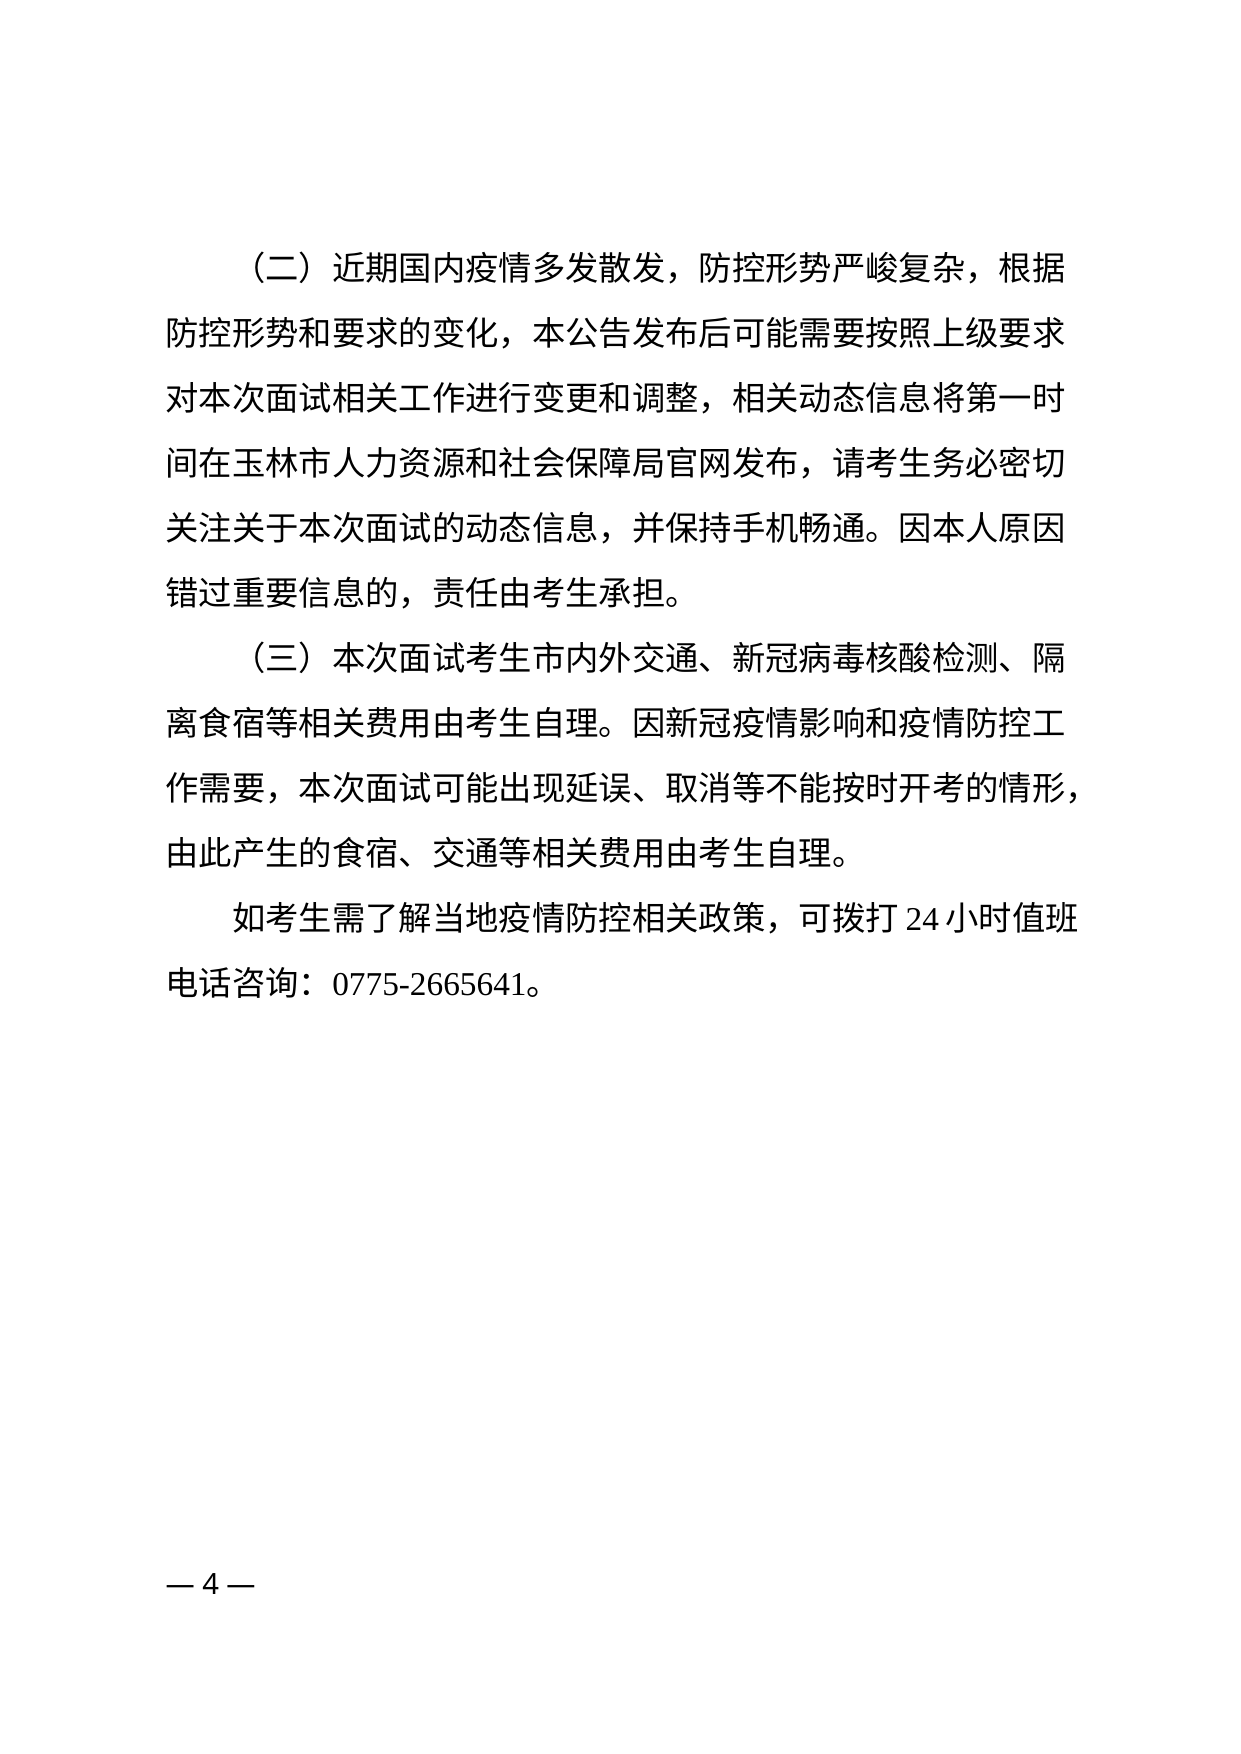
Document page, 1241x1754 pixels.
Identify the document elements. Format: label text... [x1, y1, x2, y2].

text （三）本次面试考生市内外交通、新冠病毒核酸检测、隔离食宿等相关费用由考生自理。因新冠疫情影响和疫情防控工作需要，本次面试可能出现延误、取消等不能按时开考的情形，由此产生的食宿、交通等相关费用由考生自理。 [165, 623, 1087, 761]
text （三）本次面试考生市内外交通、新冠病毒核酸检测、隔离食宿等相关费用由考生自理。因新冠疫情影响和疫情防控工作需要，本次面试可能出现延误、取消等不能按时开考的情形，由此产生的食宿、交通等相关费用由考生自理。 [165, 809, 1087, 883]
text 如考生需了解当地疫情防控相关政策，可拨打24小时值班电话咨询：0775-2665641。 [165, 883, 1087, 1013]
text （二）近期国内疫情多发散发，防控形势严峻复杂，根据防控形势和要求的变化，本公告发布后可能需要按照上级要求对本次面试相关工作进行变更和调整，相关动态信息将第一时间在玉林市人力资源和社会保障局官网发布，请考生务必密切关注关于本次面试的动态信息，并保持手机畅通。因本人原因错过重要信息的，责任由考生承担。 [165, 233, 1087, 623]
